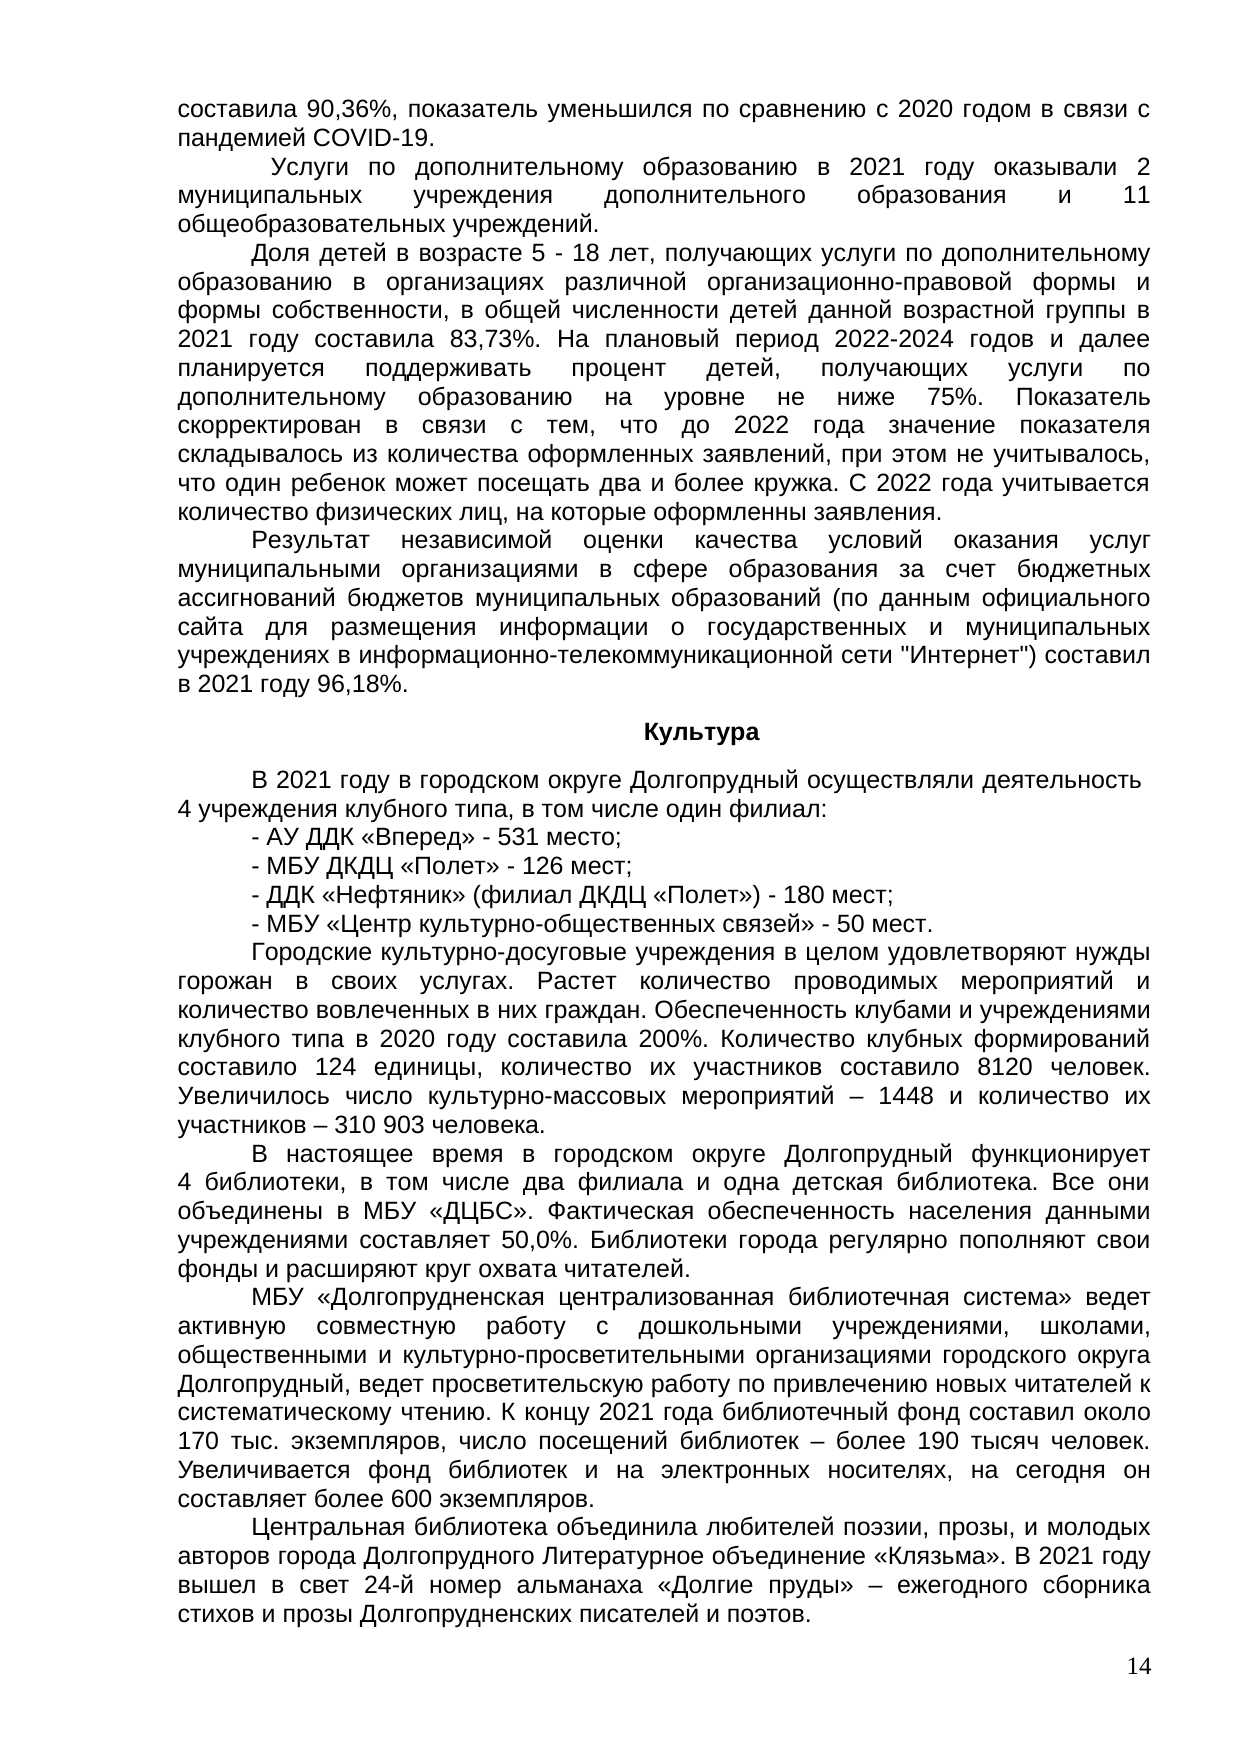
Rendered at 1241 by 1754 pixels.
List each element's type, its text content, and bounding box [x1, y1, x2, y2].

text Доля детей в возрасте 5 - 18 лет, получающих услуги по дополнительному образованию в организациях различной организационно-правовой формы и формы собственности, в общей численности детей данной возрастной группы в 2021 году составила 83,73%. На плановый период 2022-2024 годов и далее планируется поддерживать процент детей, получающих услуги по дополнительному образованию на уровне не ниже 75%. Показатель скорректирован в связи с тем, что до 2022 года значение показателя складывалось из количества оформленных заявлений, при этом не учитывалось, что один ребенок может посещать два и более кружка. С 2022 года учитывается количество физических лиц, на которые оформленны заявления. [177, 238, 1152, 525]
text В 2021 году в городском округе Долгопрудный осуществляли деятельность 4 учреждения клубного типа, в том числе один филиал: [177, 765, 1152, 822]
text Городские культурно-досуговые учреждения в целом удовлетворяют нужды горожан в своих услугах. Растет количество проводимых мероприятий и количество вовлеченных в них граждан. Обеспеченность клубами и учреждениями клубного типа в 2020 году составила 200%. Количество клубных формирований составило 124 единицы, количество их участников составило 8120 человек. Увеличилось число культурно-массовых мероприятий – 1448 и количество их участников – 310 903 человека. [177, 937, 1152, 1138]
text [177, 94, 1152, 151]
text Культура [177, 717, 1152, 746]
text - МБУ ДКДЦ «Полет» - 126 мест; [177, 851, 1152, 880]
text - ДДК «Нефтяник» (филиал ДКДЦ «Полет») - 180 мест; [177, 880, 1152, 908]
text Результат независимой оценки качества условий оказания услуг муниципальными организациями в сфере образования за счет бюджетных ассигнований бюджетов муниципальных образований (по данным официального сайта для размещения информации о государственных и муниципальных учреждениях в информационно-телекоммуникационной сети "Интернет") составил в 2021 году 96,18%. [177, 525, 1152, 698]
text МБУ «Долгопрудненская централизованная библиотечная система» ведет активную совместную работу с дошкольными учреждениями, школами, общественными и культурно-просветительными организациями городского округа Долгопрудный, ведет просветительскую работу по привлечению новых читателей к систематическому чтению. К концу 2021 года библиотечный фонд составил около 170 тыс. экземпляров, число посещений библиотек – более 190 тысяч человек. Увеличивается фонд библиотек и на электронных носителях, на сегодня он составляет более 600 экземпляров. [177, 1282, 1152, 1512]
text В настоящее время в городском округе Долгопрудный функционирует 4 библиотеки, в том числе два филиала и одна детская библиотека. Все они объединены в МБУ «ДЦБС». Фактическая обеспеченность населения данными учреждениями составляет 50,0%. Библиотеки города регулярно пополняют свои фонды и расширяют круг охвата читателей. [177, 1138, 1152, 1282]
text Услуги по дополнительному образованию в 2021 году оказывали 2 муниципальных учреждения дополнительного образования и 11 общеобразовательных учреждений. [177, 151, 1152, 238]
text Центральная библиотека объединила любителей поэзии, прозы, и молодых авторов города Долгопрудного Литературное объединение «Клязьма». В 2021 году вышел в свет 24-й номер альманаха «Долгие пруды» – ежегодного сборника стихов и прозы Долгопрудненских писателей и поэтов. [177, 1512, 1152, 1627]
text - МБУ «Центр культурно-общественных связей» - 50 мест. [177, 908, 1152, 937]
text - АУ ДДК «Вперед» - 531 место; [177, 822, 1152, 851]
